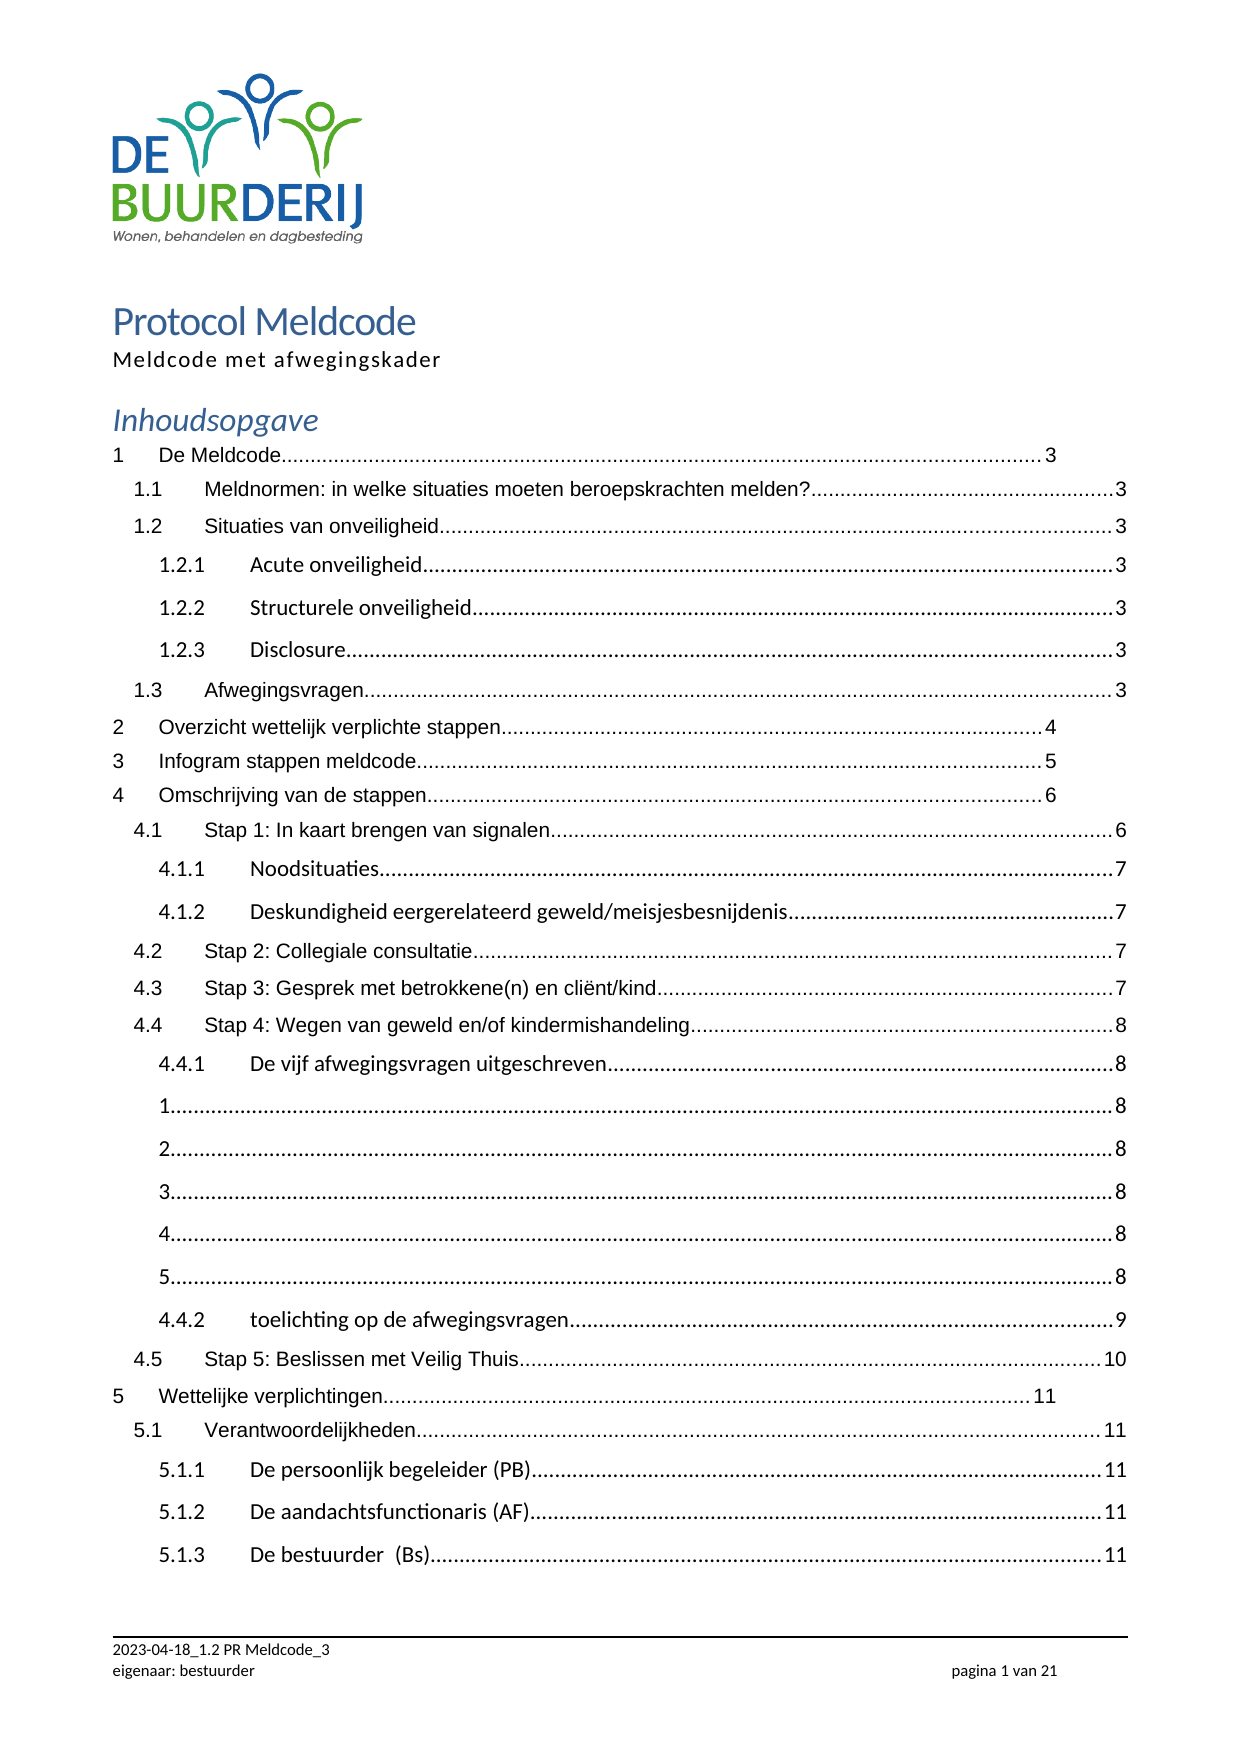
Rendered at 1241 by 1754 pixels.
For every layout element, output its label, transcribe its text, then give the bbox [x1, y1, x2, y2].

picture [112, 73, 363, 244]
subtitle Meldcode met afwegingskader [112, 346, 1128, 374]
title Protocol Meldcode [112, 295, 1128, 346]
